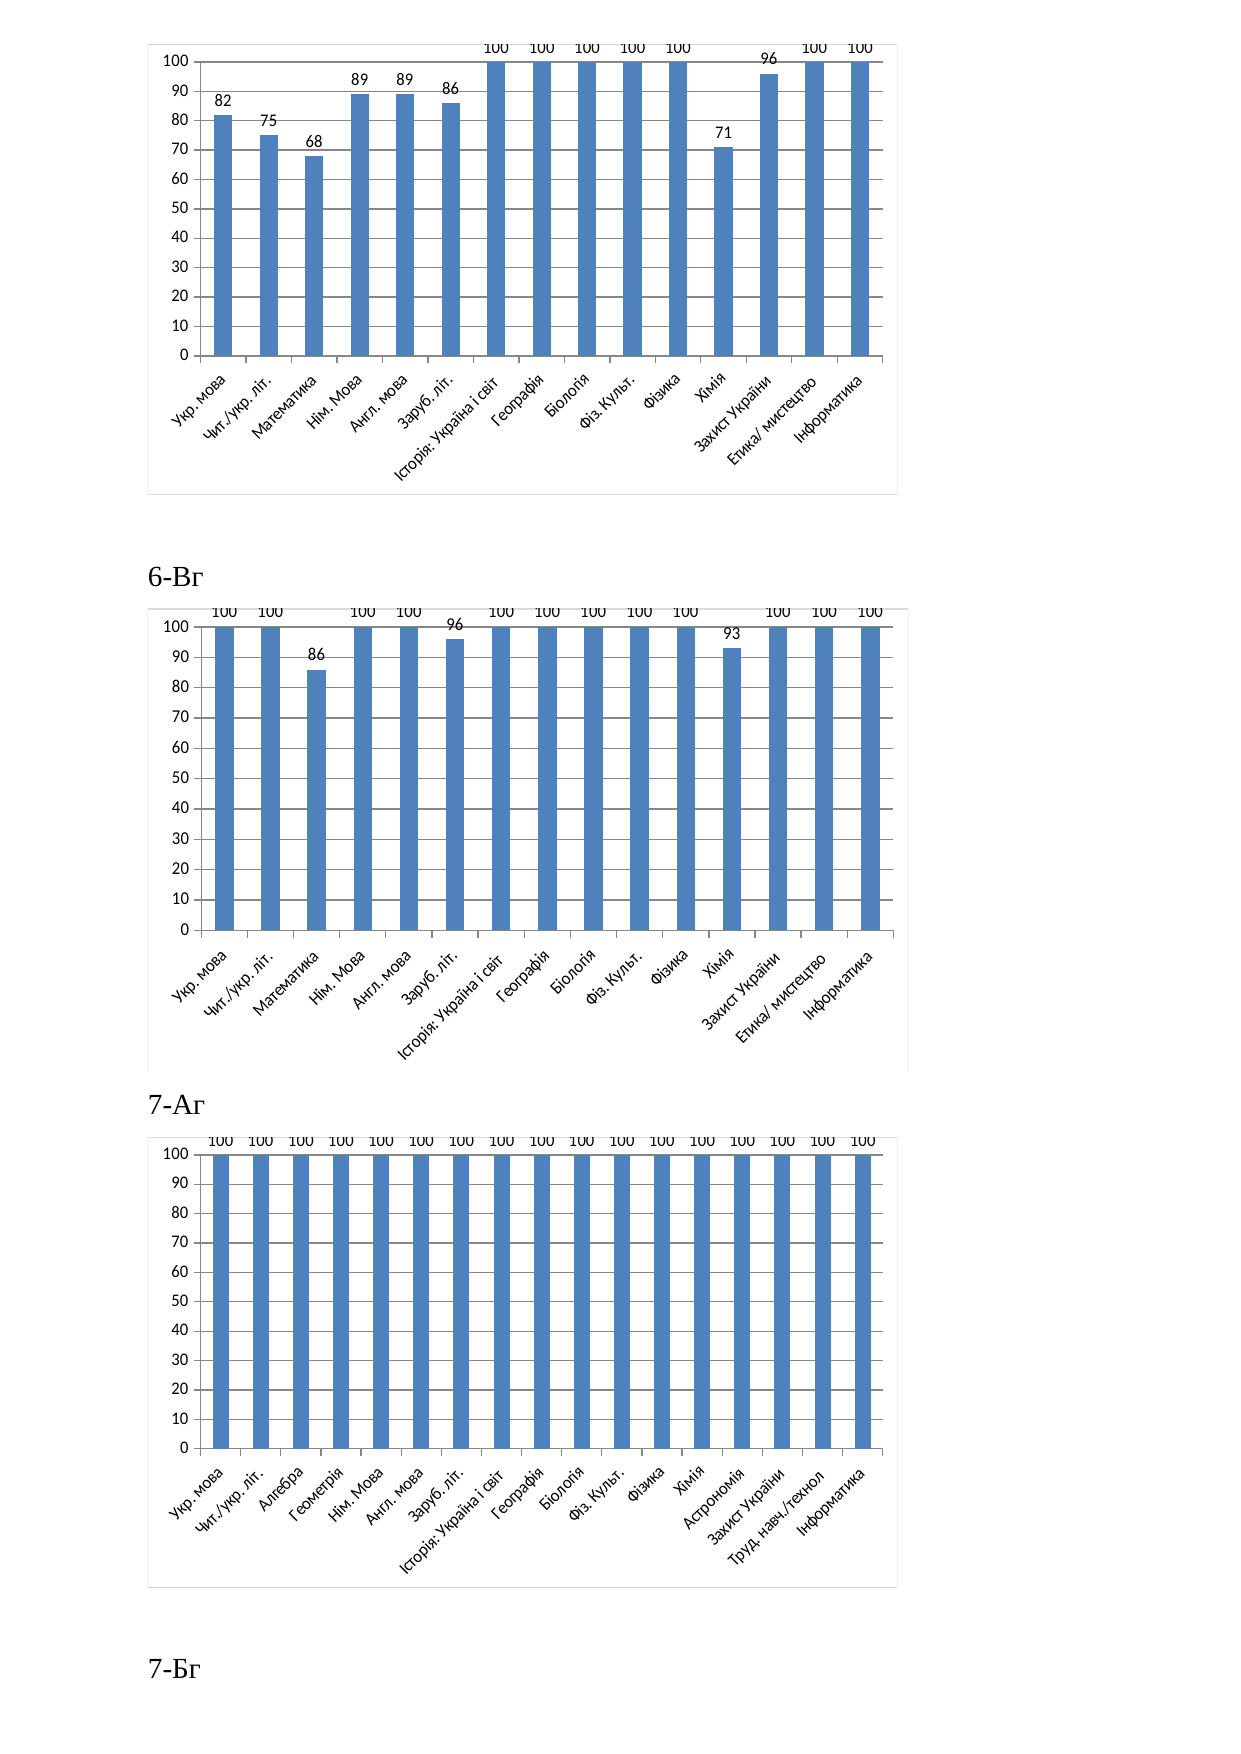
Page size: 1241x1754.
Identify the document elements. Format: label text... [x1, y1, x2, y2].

text 6-Вг [148, 559, 1152, 592]
text 7-Аг [148, 1087, 1152, 1121]
text 7-Бг [148, 1652, 1152, 1685]
